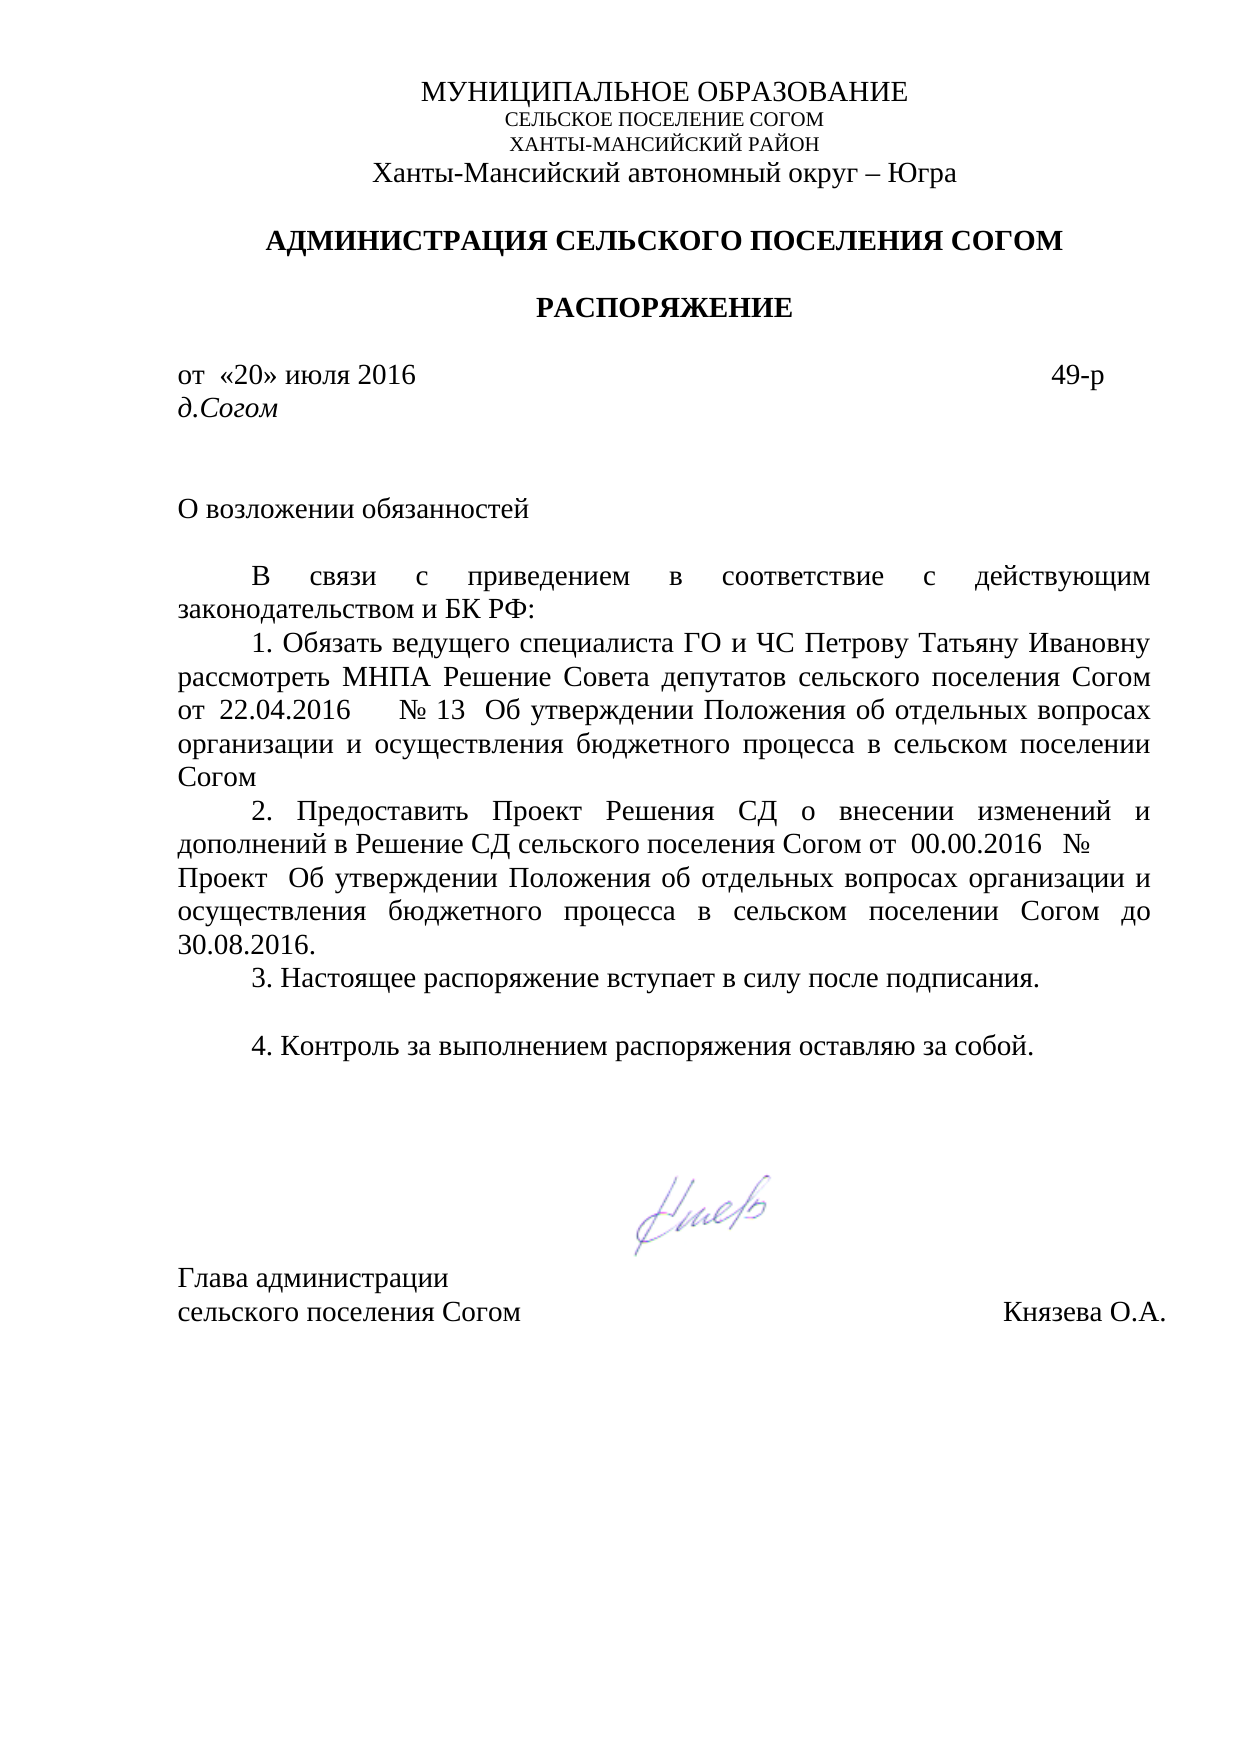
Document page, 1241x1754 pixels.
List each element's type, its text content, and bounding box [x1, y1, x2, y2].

text О возложении обязанностей [177, 491, 1152, 524]
text В связи с приведением в соответствие с действующим законодательством и БК РФ: [177, 558, 1152, 625]
text АДМИНИСТРАЦИЯ СЕЛЬСКОГО ПОСЕЛЕНИЯ СОГОМ [177, 223, 1152, 256]
text д.Согом [177, 390, 1152, 424]
text 1. Обязать ведущего специалиста ГО и ЧС Петрову Татьяну Ивановну рассмотреть МНПА Решение Совета депутатов сельского поселения Согом от 22.04.2016 № 13 Об утверждении Положения об отдельных вопросах организации и осуществления бюджетного процесса в сельском поселении Согом [177, 625, 1152, 793]
text 4. Контроль за выполнением распоряжения оставляю за собой. [177, 1028, 1152, 1061]
text МУНИЦИПАЛЬНОЕ ОБРАЗОВАНИЕ [177, 74, 1152, 107]
text от «20» июля 2016 49-р [177, 357, 1152, 390]
text ХАНТЫ-МАНСИЙСКИЙ РАЙОН [177, 131, 1152, 156]
text Ханты-Мансийский автономный округ – Югра [177, 156, 1152, 189]
text сельского поселения Согом Князева О.А. [177, 1294, 1152, 1327]
text СЕЛЬСКОЕ ПОСЕЛЕНИЕ СОГОМ [177, 107, 1152, 131]
text РАСПОРЯЖЕНИЕ [177, 290, 1152, 323]
text Глава администрации [177, 1260, 1152, 1294]
text 2. Предоставить Проект Решения СД о внесении изменений и дополнений в Решение СД сельского поселения Согом от 00.00.2016 № Проект Об утверждении Положения об отдельных вопросах организации и осуществления бюджетного процесса в сельском поселении Согом до 30.08.2016. [177, 793, 1152, 961]
text 3. Настоящее распоряжение вступает в силу после подписания. [177, 961, 1152, 994]
